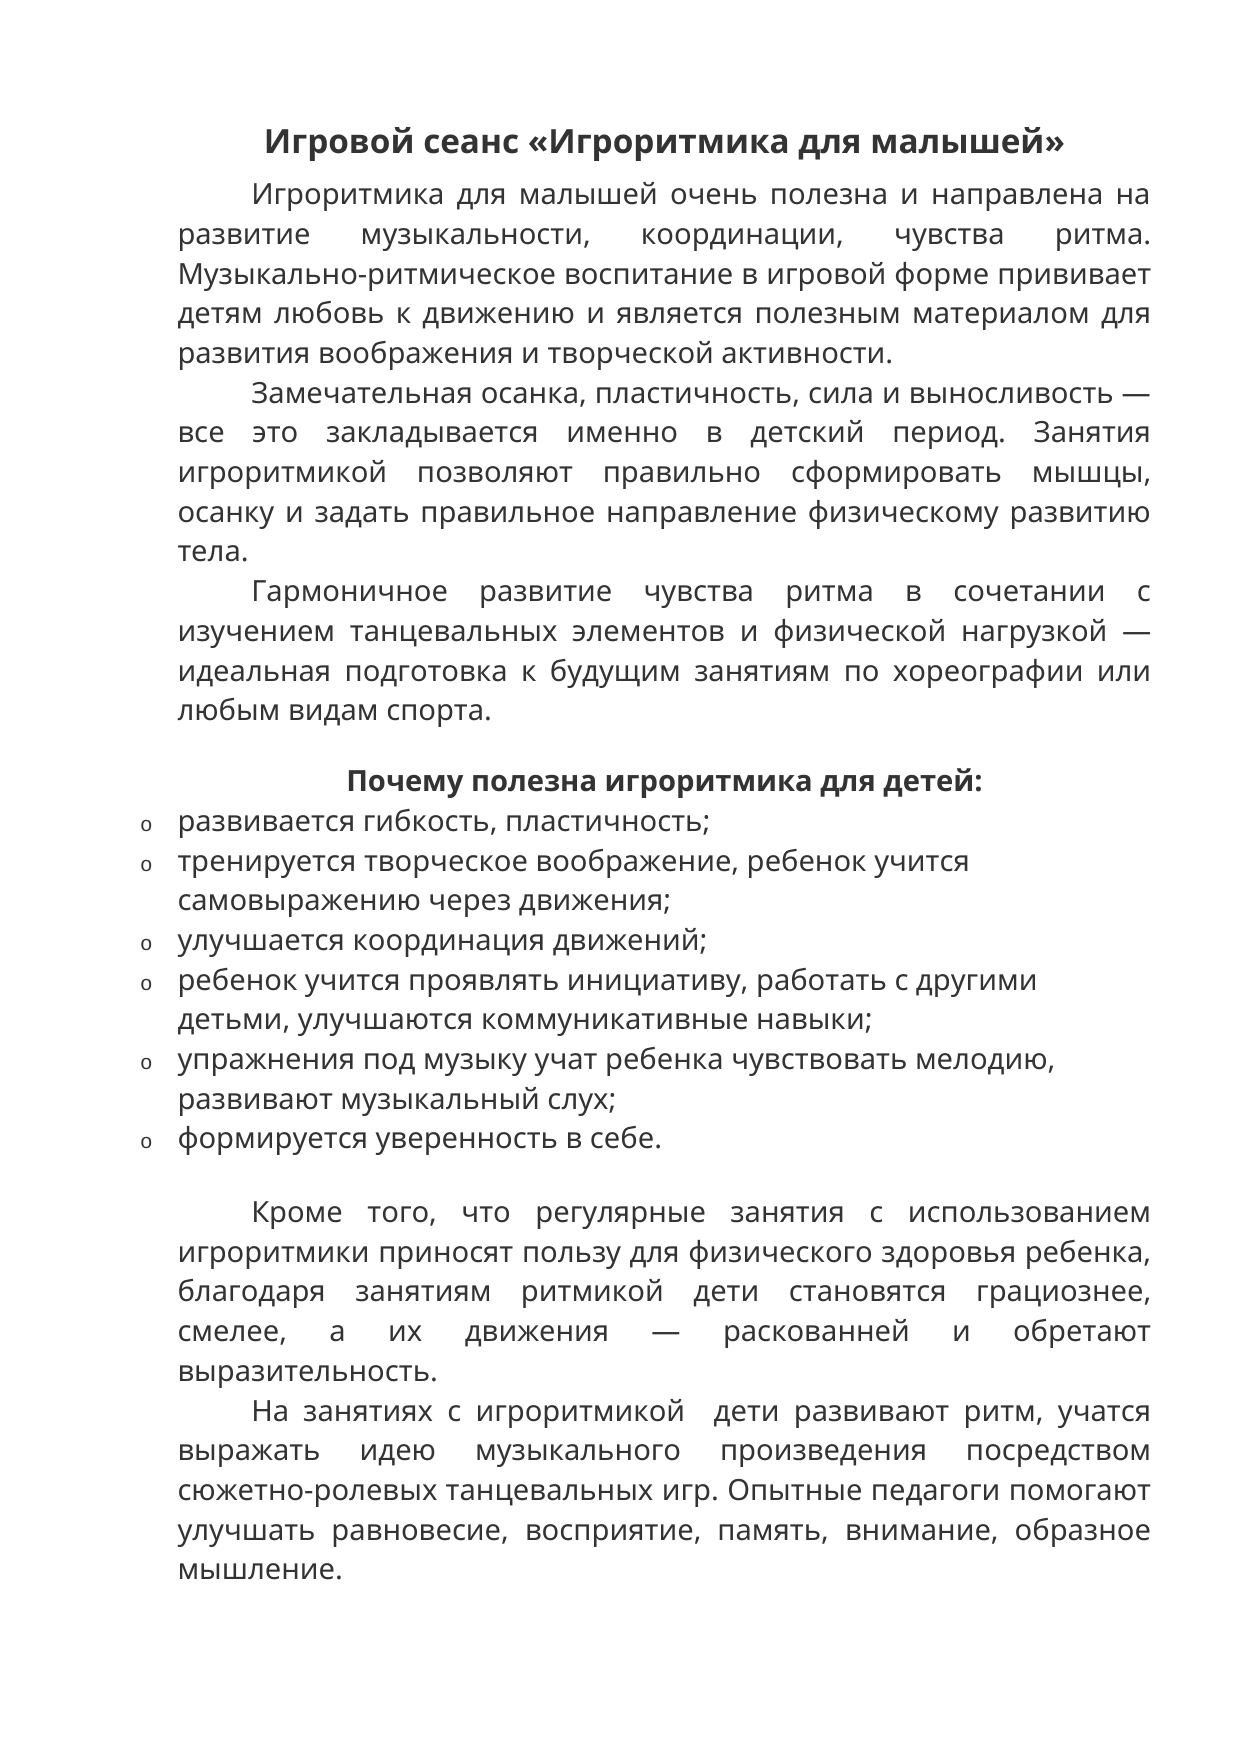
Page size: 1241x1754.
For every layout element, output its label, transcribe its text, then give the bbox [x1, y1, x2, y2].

list упражнения под музыку учат ребенка чувствовать мелодию, развивают музыкальный слух; [140, 1038, 1152, 1118]
list ребенок учится проявлять инициативу, работать с другими детьми, улучшаются коммуникативные навыки; [140, 959, 1152, 1038]
text Почему полезна игроритмика для детей: [177, 760, 1152, 800]
text На занятиях с игроритмикой дети развивают ритм, учатся выражать идею музыкального произведения посредством сюжетно-ролевых танцевальных игр. Опытные педагоги помогают улучшать равновесие, восприятие, память, внимание, образное мышление. [177, 1390, 1152, 1588]
text Замечательная осанка, пластичность, сила и выносливость — все это закладывается именно в детский период. Занятия игроритмикой позволяют правильно сформировать мышцы, осанку и задать правильное направление физическому развитию тела. [177, 372, 1152, 570]
text Гармоничное развитие чувства ритма в сочетании с изучением танцевальных элементов и физической нагрузкой — идеальная подготовка к будущим занятиям по хореографии или любым видам спорта. [177, 570, 1152, 729]
list формируется уверенность в себе. [140, 1118, 1152, 1157]
list развивается гибкость, пластичность; [140, 800, 1152, 840]
list улучшается координация движений; [140, 919, 1152, 959]
text Игровой сеанс «Игроритмика для малышей» [177, 118, 1152, 163]
list тренируется творческое воображение, ребенок учится самовыражению через движения; [140, 840, 1152, 919]
text Игроритмика для малышей очень полезна и направлена на развитие музыкальности, координации, чувства ритма. Музыкально-ритмическое воспитание в игровой форме прививает детям любовь к движению и является полезным материалом для развития воображения и творческой активности. [177, 173, 1152, 372]
text Кроме того, что регулярные занятия с использованием игроритмики приносят пользу для физического здоровья ребенка, благодаря занятиям ритмикой дети становятся грациознее, смелее, а их движения — раскованней и обретают выразительность. [177, 1191, 1152, 1390]
